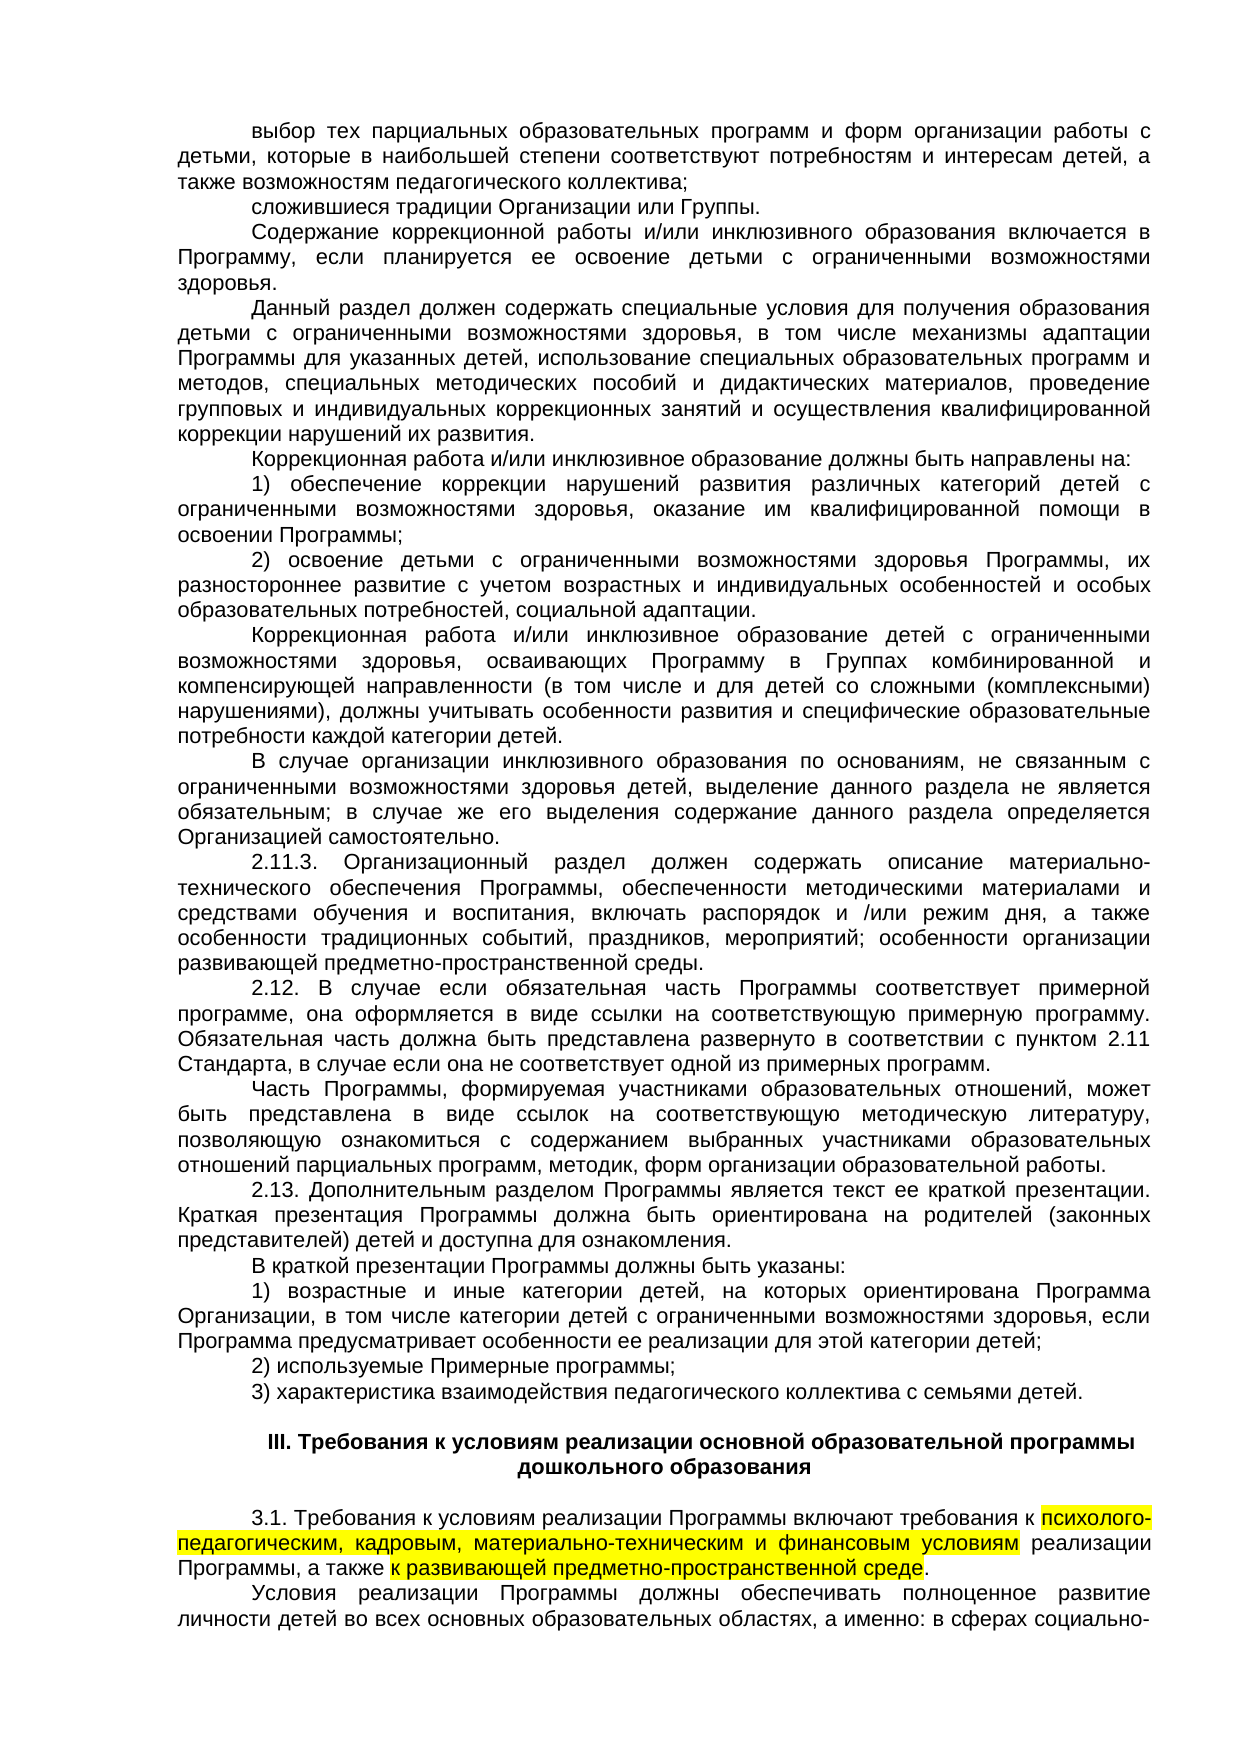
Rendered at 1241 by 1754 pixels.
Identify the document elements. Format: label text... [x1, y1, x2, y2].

text сложившиеся традиции Организации или Группы. [177, 194, 1152, 219]
text Коррекционная работа и/или инклюзивное образование должны быть направлены на: [177, 446, 1152, 471]
text Содержание коррекционной работы и/или инклюзивного образования включается в Программу, если планируется ее освоение детьми с ограниченными возможностями здоровья. [177, 219, 1152, 294]
text 2.12. В случае если обязательная часть Программы соответствует примерной программе, она оформляется в виде ссылки на соответствующую примерную программу. Обязательная часть должна быть представлена развернуто в соответствии с пунктом 2.11 Стандарта, в случае если она не соответствует одной из примерных программ. [177, 975, 1152, 1076]
text В случае организации инклюзивного образования по основаниям, не связанным с ограниченными возможностями здоровья детей, выделение данного раздела не является обязательным; в случае же его выделения содержание данного раздела определяется Организацией самостоятельно. [177, 748, 1152, 849]
text 2.11.3. Организационный раздел должен содержать описание материально-технического обеспечения Программы, обеспеченности методическими материалами и средствами обучения и воспитания, включать распорядок и /или режим дня, а также особенности традиционных событий, праздников, мероприятий; особенности организации развивающей предметно-пространственной среды. [177, 849, 1152, 975]
text 3.1. Требования к условиям реализации Программы включают требования к психолого-педагогическим, кадровым, материально-техническим и финансовым условиям реализации Программы, а также к развивающей предметно-пространственной среде. [177, 1504, 1152, 1580]
text 1) обеспечение коррекции нарушений развития различных категорий детей с ограниченными возможностями здоровья, оказание им квалифицированной помощи в освоении Программы; [177, 471, 1152, 547]
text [177, 1580, 1152, 1631]
text 2) используемые Примерные программы; [177, 1353, 1152, 1378]
text III. Требования к условиям реализации основной образовательной программы дошкольного образования [177, 1429, 1152, 1479]
text выбор тех парциальных образовательных программ и форм организации работы с детьми, которые в наибольшей степени соответствуют потребностям и интересам детей, а также возможностям педагогического коллектива; [177, 118, 1152, 194]
text 1) возрастные и иные категории детей, на которых ориентирована Программа Организации, в том числе категории детей с ограниченными возможностями здоровья, если Программа предусматривает особенности ее реализации для этой категории детей; [177, 1278, 1152, 1353]
text Коррекционная работа и/или инклюзивное образование детей с ограниченными возможностями здоровья, осваивающих Программу в Группах комбинированной и компенсирующей направленности (в том числе и для детей со сложными (комплексными) нарушениями), должны учитывать особенности развития и специфические образовательные потребности каждой категории детей. [177, 622, 1152, 748]
text В краткой презентации Программы должны быть указаны: [177, 1252, 1152, 1278]
text 3) характеристика взаимодействия педагогического коллектива с семьями детей. [177, 1378, 1152, 1404]
text Часть Программы, формируемая участниками образовательных отношений, может быть представлена в виде ссылок на соответствующую методическую литературу, позволяющую ознакомиться с содержанием выбранных участниками образовательных отношений парциальных программ, методик, форм организации образовательной работы. [177, 1076, 1152, 1177]
text Данный раздел должен содержать специальные условия для получения образования детьми с ограниченными возможностями здоровья, в том числе механизмы адаптации Программы для указанных детей, использование специальных образовательных программ и методов, специальных методических пособий и дидактических материалов, проведение групповых и индивидуальных коррекционных занятий и осуществления квалифицированной коррекции нарушений их развития. [177, 294, 1152, 446]
text 2.13. Дополнительным разделом Программы является текст ее краткой презентации. Краткая презентация Программы должна быть ориентирована на родителей (законных представителей) детей и доступна для ознакомления. [177, 1177, 1152, 1252]
text 2) освоение детьми с ограниченными возможностями здоровья Программы, их разностороннее развитие с учетом возрастных и индивидуальных особенностей и особых образовательных потребностей, социальной адаптации. [177, 547, 1152, 622]
